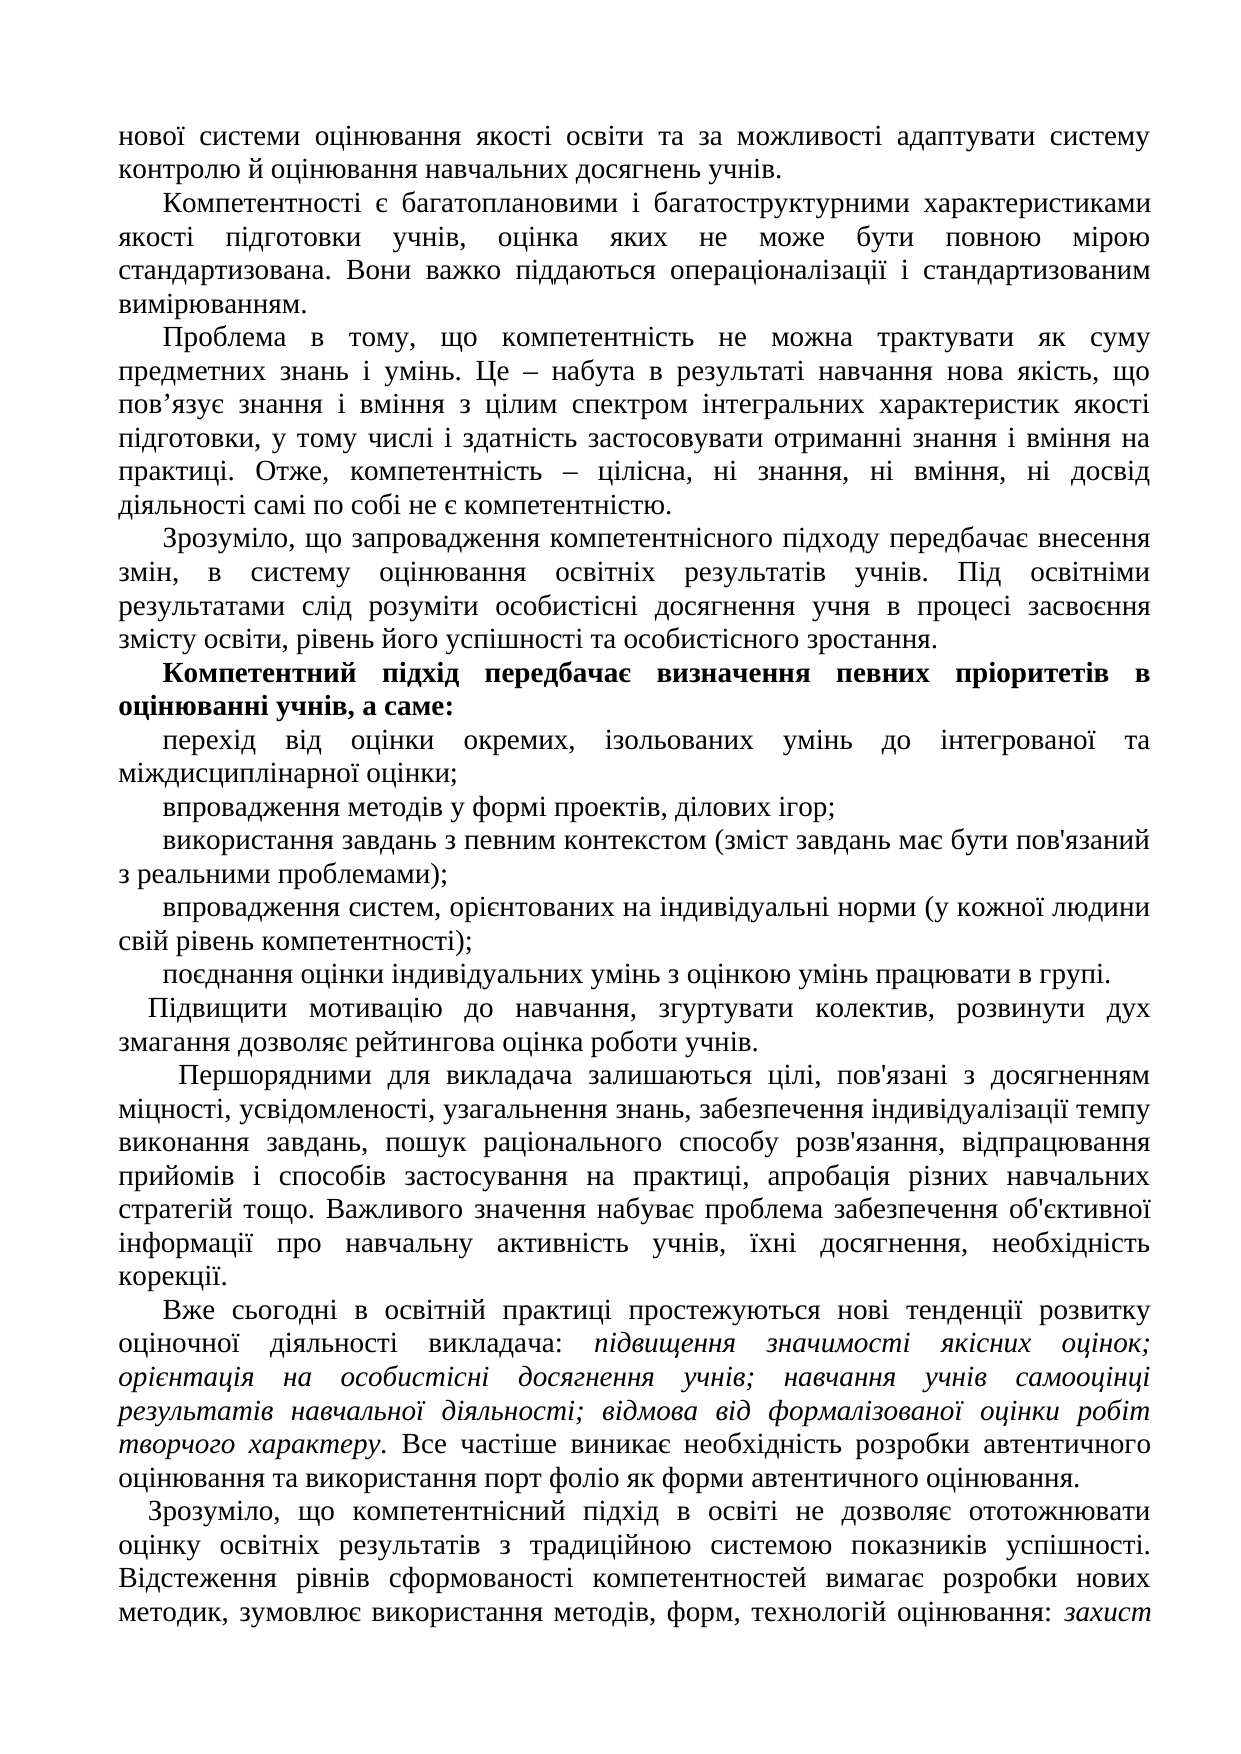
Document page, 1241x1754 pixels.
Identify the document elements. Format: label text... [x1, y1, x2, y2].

text впровадження систем, орієнтованих на індивідуальні норми (у кожної людини свій рівень компетентності); [118, 889, 1152, 957]
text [118, 118, 1152, 185]
text Першорядними для викладача залишаються цілі, пов'язані з досягненням міцності, усвідомленості, узагальнення знань, забезпечення індивідуалізації темпу виконання завдань, пошук раціонального способу розв'язання, відпрацювання прийомів і способів застосування на практиці, апробація різних навчальних стратегій тощо. Важливого значення набуває проблема забезпечення об'єктивної інформації про навчальну активність учнів, їхні досягнення, необхідність корекції. [118, 1057, 1152, 1292]
text Зрозуміло, що запровадження компетентнісного підходу передбачає внесення змін, в систему оцінювання освітніх результатів учнів. Під освітніми результатами слід розуміти особистісні досягнення учня в процесі засвоєння змісту освіти, рівень його успішності та особистісного зростання. [118, 521, 1152, 655]
text Підвищити мотивацію до навчання, згуртувати колектив, розвинути дух змагання дозволяє рейтингова оцінка роботи учнів. [118, 990, 1152, 1057]
text Проблема в тому, що компетентність не можна трактувати як суму предметних знань і умінь. Це – набута в результаті навчання нова якість, що пов’язує знання і вміння з цілим спектром інтегральних характеристик якості підготовки, у тому числі і здатність застосовувати отриманні знання і вміння на практиці. Отже, компетентність – цілісна, ні знання, ні вміння, ні досвід діяльності самі по собі не є компетентністю. [118, 319, 1152, 521]
text Компетентний підхід передбачає визначення певних пріоритетів в оцінюванні учнів, а саме: [118, 655, 1152, 722]
text використання завдань з певним контекстом (зміст завдань має бути пов'язаний з реальними проблемами); [118, 822, 1152, 889]
text поєднання оцінки індивідуальних умінь з оцінкою умінь працювати в групі. [118, 957, 1152, 990]
text перехід від оцінки окремих, ізольованих умінь до інтегрованої та міждисциплінарної оцінки; [118, 722, 1152, 789]
text Вже сьогодні в освітній практиці простежуються нові тенденції розвитку оціночної діяльності викладача: підвищення значимості якісних оцінок; орієнтація на особистісні досягнення учнів; навчання учнів самооцінці результатів навчальної діяльності; відмова від формалізованої оцінки робіт творчого характеру. Все частіше виникає необхідність розробки автентичного оцінювання та використання порт фоліо як форми автентичного оцінювання. [118, 1292, 1152, 1493]
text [118, 1493, 1152, 1627]
text Компетентності є багатоплановими і багатоструктурними характеристиками якості підготовки учнів, оцінка яких не може бути повною мірою стандартизована. Вони важко піддаються операціоналізації і стандартизованим вимірюванням. [118, 185, 1152, 319]
text впровадження методів у формі проектів, ділових ігор; [118, 789, 1152, 822]
